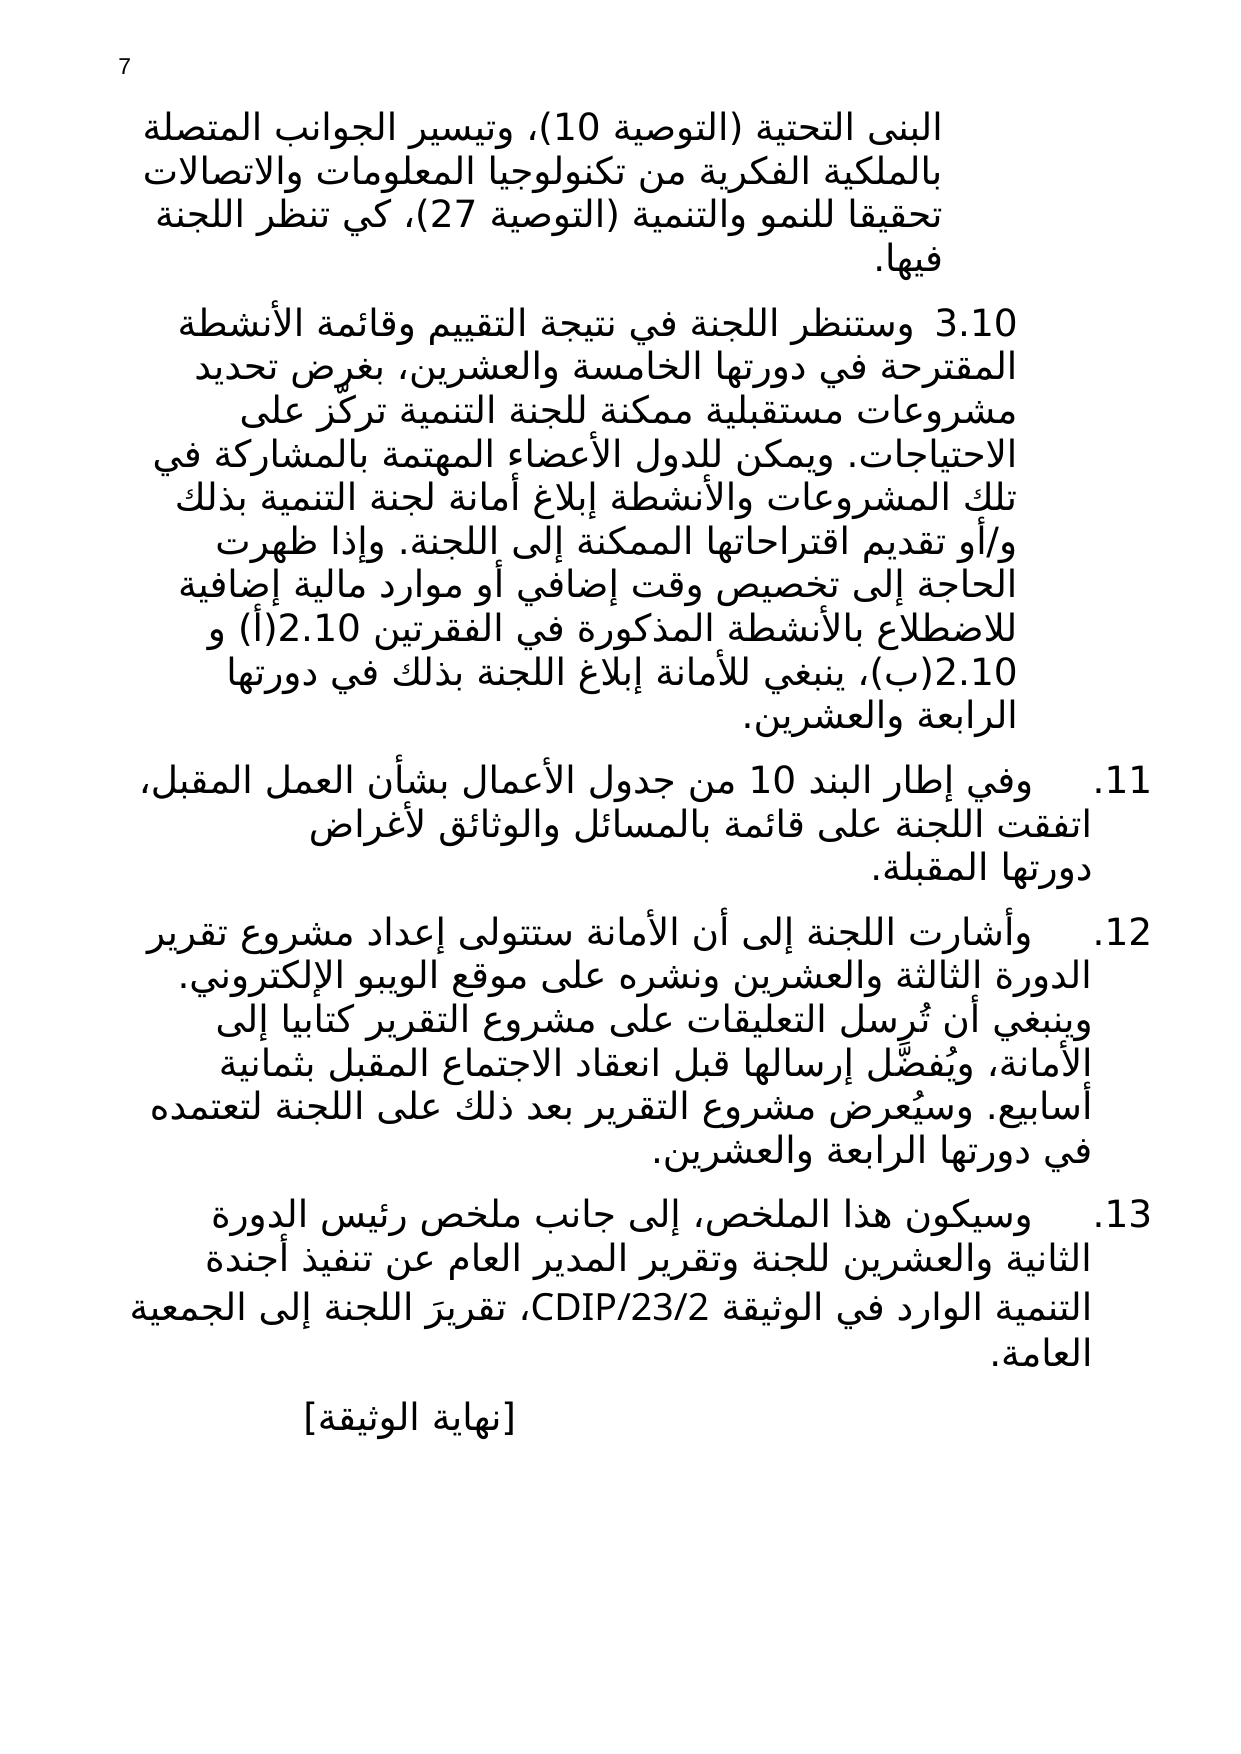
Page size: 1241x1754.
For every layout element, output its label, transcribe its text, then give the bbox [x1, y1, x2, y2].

text 3.10 وستنظر اللجنة في نتيجة التقييم وقائمة الأنشطة المقترحة في دورتها الخامسة والعشرين، بغرض تحديد مشروعات مستقبلية ممكنة للجنة التنمية تركّز على الاحتياجات. ويمكن للدول الأعضاء المهتمة بالمشاركة في تلك المشروعات والأنشطة إبلاغ أمانة لجنة التنمية بذلك و/أو تقديم اقتراحاتها الممكنة إلى اللجنة. وإذا ظهرت الحاجة إلى تخصيص وقت إضافي أو موارد مالية إضافية للاضطلاع بالأنشطة المذكورة في الفقرتين 2.10(أ) و2.10(ب)، ينبغي للأمانة إبلاغ اللجنة بذلك في دورتها الرابعة والعشرين. [118, 301, 1018, 738]
text وفي إطار البند 10 من جدول الأعمال بشأن العمل المقبل، اتفقت اللجنة على قائمة بالمسائل والوثائق لأغراض دورتها المقبلة. [118, 758, 1092, 889]
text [118, 106, 943, 280]
text [نهاية الوثيقة] [118, 1396, 516, 1439]
text وأشارت اللجنة إلى أن الأمانة ستتولى إعداد مشروع تقرير الدورة الثالثة والعشرين ونشره على موقع الويبو الإلكتروني. وينبغي أن تُرسل التعليقات على مشروع التقرير كتابيا إلى الأمانة، ويُفضَّل إرسالها قبل انعقاد الاجتماع المقبل بثمانية أسابيع. وسيُعرض مشروع التقرير بعد ذلك على اللجنة لتعتمده في دورتها الرابعة والعشرين. [118, 910, 1092, 1172]
text وسيكون هذا الملخص، إلى جانب ملخص رئيس الدورة الثانية والعشرين للجنة وتقرير المدير العام عن تنفيذ أجندة التنمية الوارد في الوثيقة CDIP/23/2، تقريرَ اللجنة إلى الجمعية العامة. [118, 1193, 1092, 1375]
